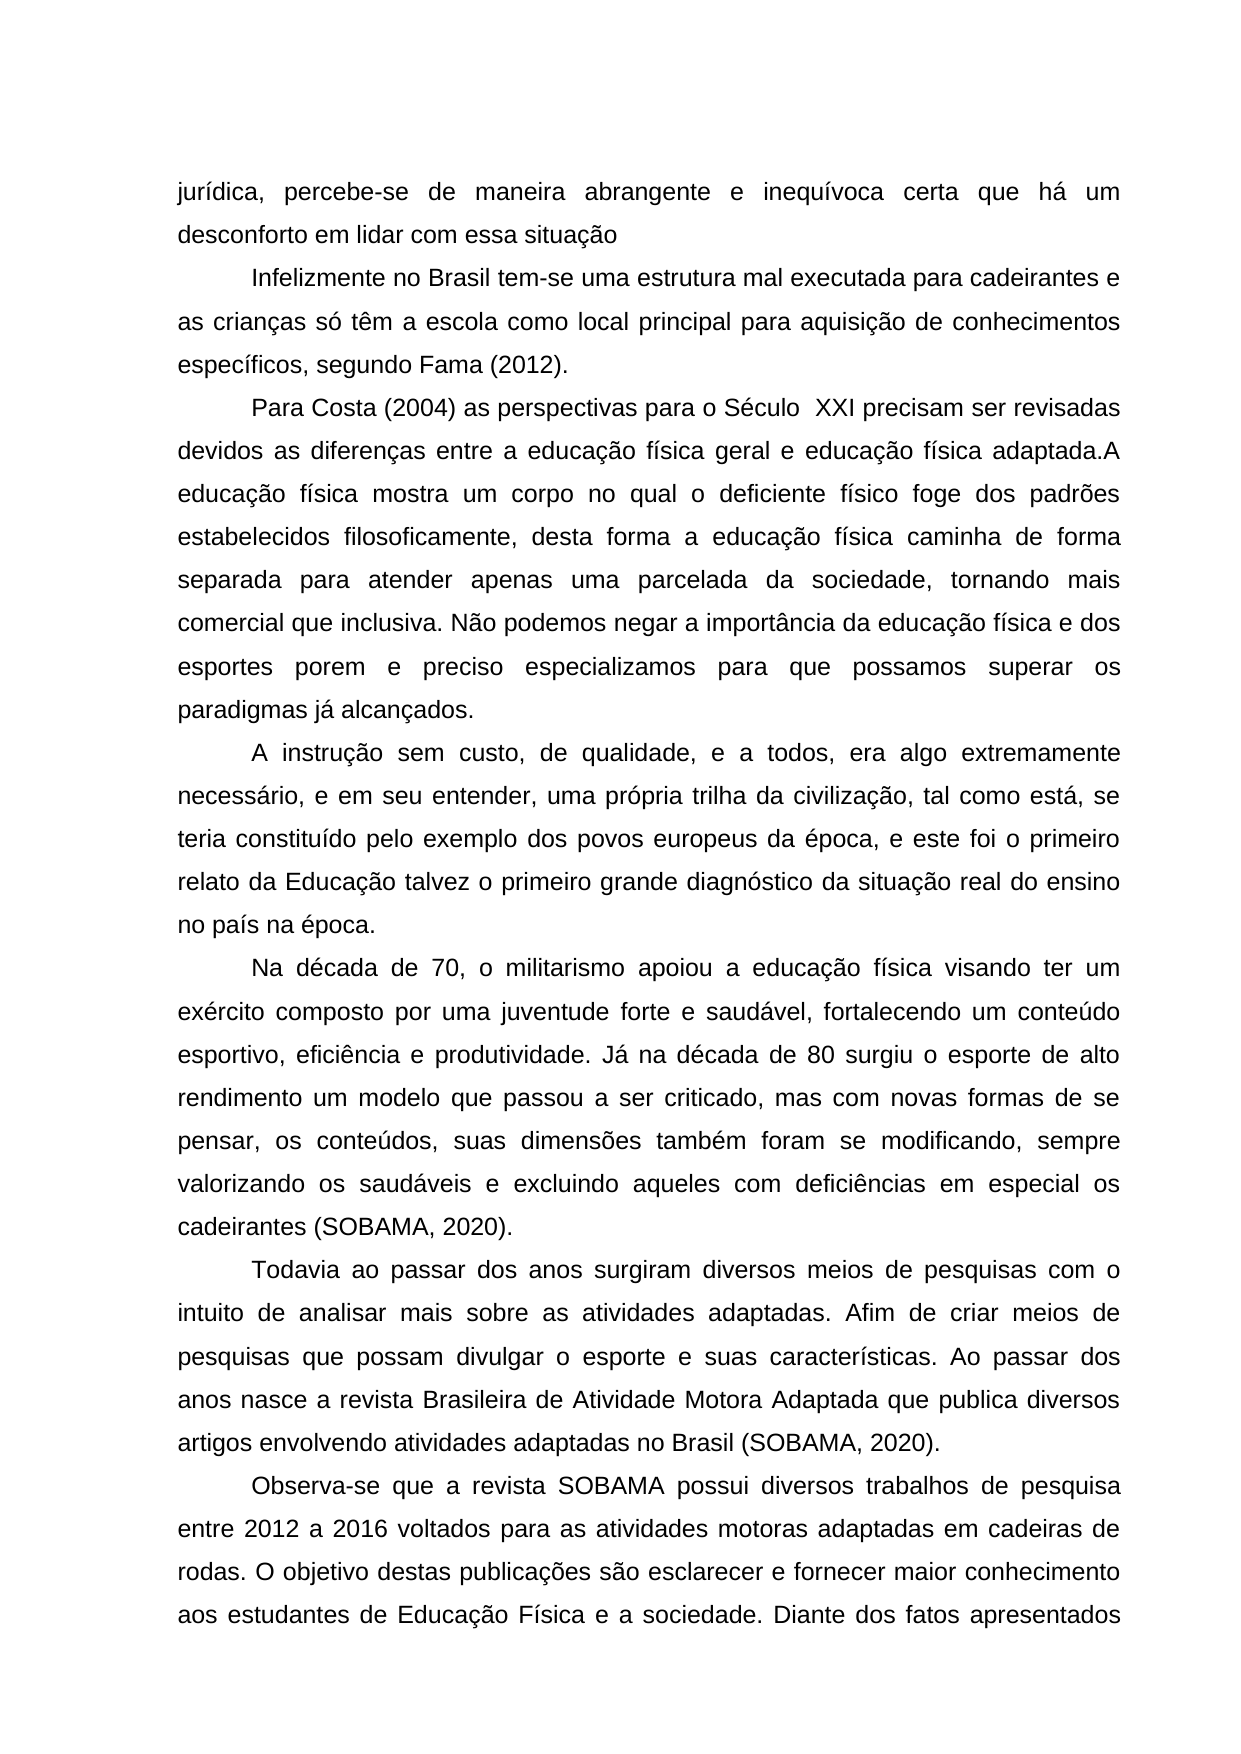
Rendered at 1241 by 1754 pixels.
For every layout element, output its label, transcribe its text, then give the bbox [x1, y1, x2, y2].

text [177, 1471, 1122, 1629]
text Na década de 70, o militarismo apoiou a educação física visando ter um exército composto por uma juventude forte e saudável, fortalecendo um conteúdo esportivo, eficiência e produtividade. Já na década de 80 surgiu o esporte de alto rendimento um modelo que passou a ser criticado, mas com novas formas de se pensar, os conteúdos, suas dimensões também foram se modificando, sempre valorizando os saudáveis e excluindo aqueles com deficiências em especial os cadeirantes (SOBAMA, 2020). [177, 953, 1122, 1241]
text A instrução sem custo, de qualidade, e a todos, era algo extremamente necessário, e em seu entender, uma própria trilha da civilização, tal como está, se teria constituído pelo exemplo dos povos europeus da época, e este foi o primeiro relato da Educação talvez o primeiro grande diagnóstico da situação real do ensino no país na época. [177, 738, 1122, 939]
text Todavia ao passar dos anos surgiram diversos meios de pesquisas com o intuito de analisar mais sobre as atividades adaptadas. Afim de criar meios de pesquisas que possam divulgar o esporte e suas características. Ao passar dos anos nasce a revista Brasileira de Atividade Motora Adaptada que publica diversos artigos envolvendo atividades adaptadas no Brasil (SOBAMA, 2020). [177, 1255, 1122, 1457]
text Para Costa (2004) as perspectivas para o Século XXI precisam ser revisadas devidos as diferenças entre a educação física geral e educação física adaptada.A educação física mostra um corpo no qual o deficiente físico foge dos padrões estabelecidos filosoficamente, desta forma a educação física caminha de forma separada para atender apenas uma parcelada da sociedade, tornando mais comercial que inclusiva. Não podemos negar a importância da educação física e dos esportes porem e preciso especializamos para que possamos superar os paradigmas já alcançados. [177, 393, 1122, 723]
text Infelizmente no Brasil tem-se uma estrutura mal executada para cadeirantes e as crianças só têm a escola como local principal para aquisição de conhecimentos específicos, segundo Fama (2012). [177, 263, 1122, 378]
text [177, 177, 1122, 249]
